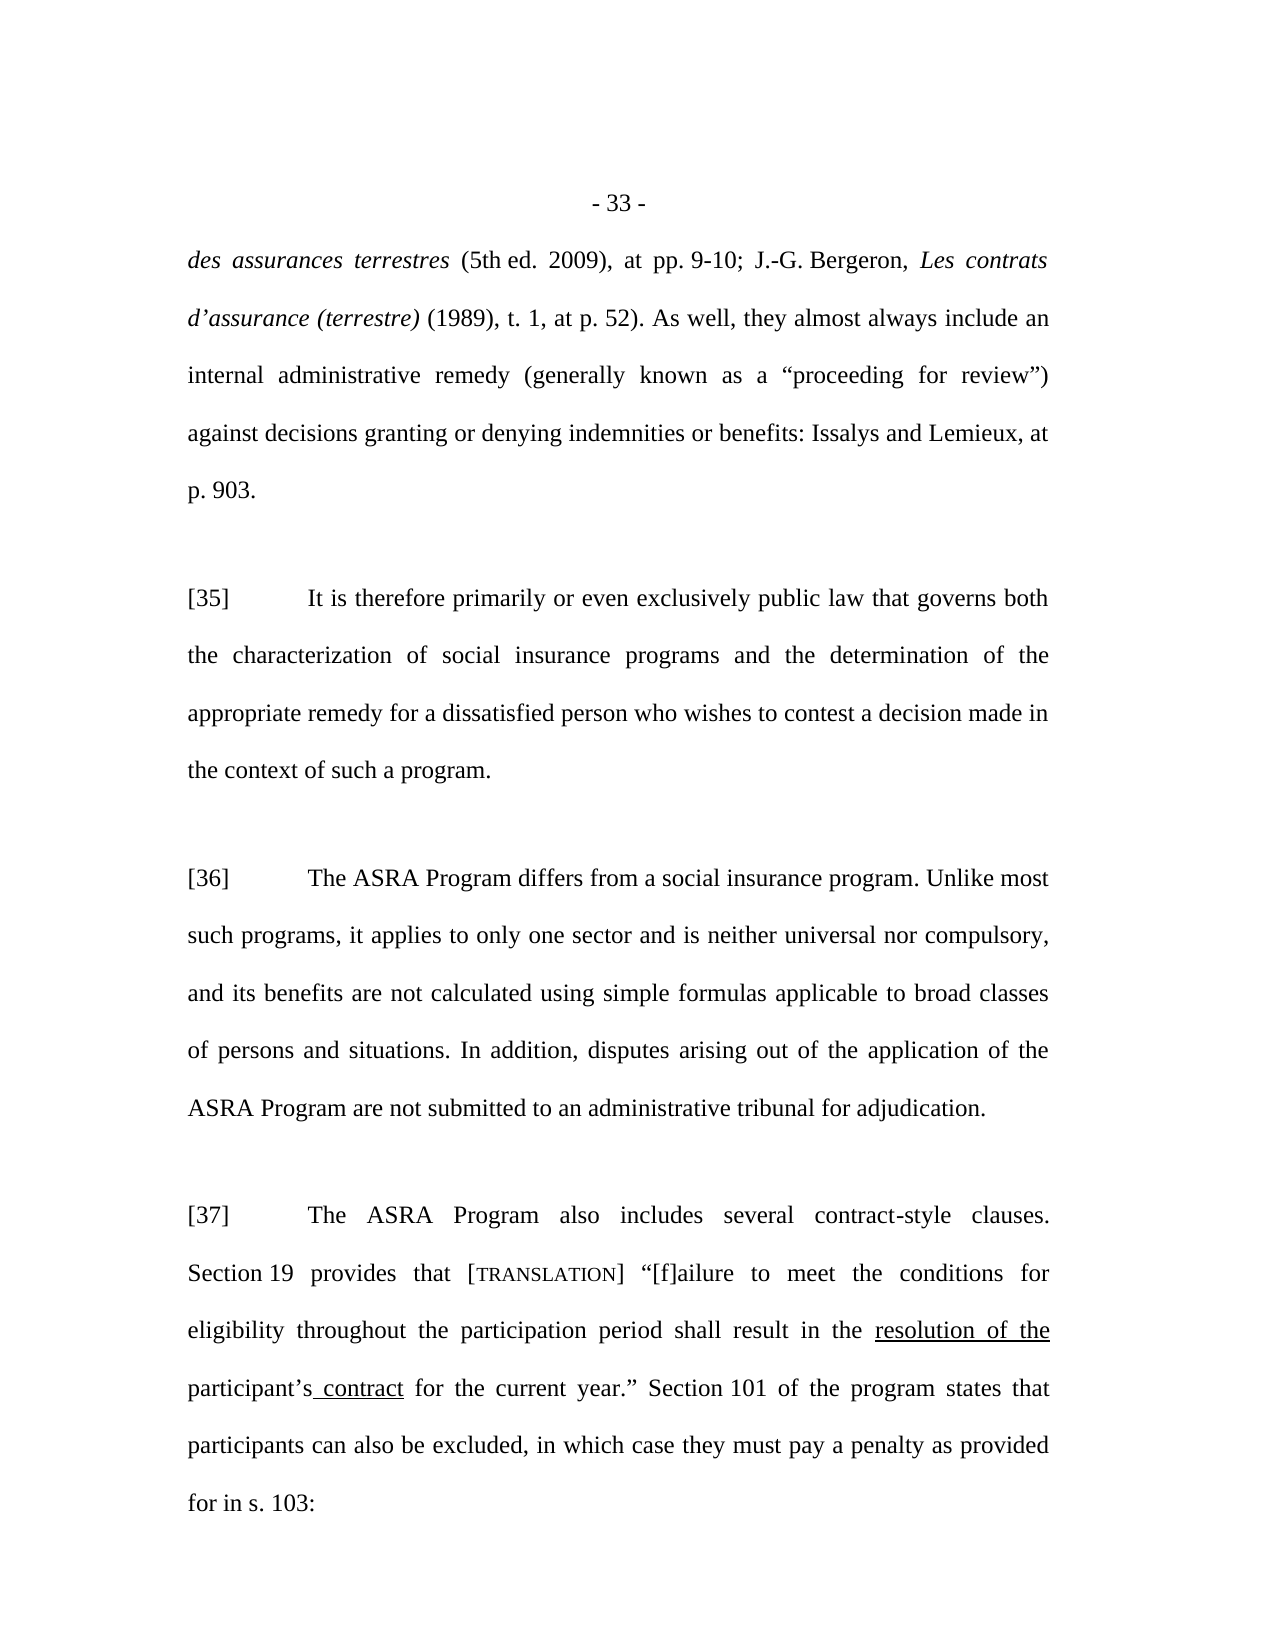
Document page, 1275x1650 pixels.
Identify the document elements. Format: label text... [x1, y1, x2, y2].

text It is therefore primarily or even exclusively public law that governs both the characterization of social insurance programs and the determination of the appropriate remedy for a dissatisfied person who wishes to contest a decision made in the context of such a program. [187, 583, 1050, 784]
text The ASRA Program differs from a social insurance program. Unlike most such programs, it applies to only one sector and is neither universal nor compulsory, and its benefits are not calculated using simple formulas applicable to broad classes of persons and situations. In addition, disputes arising out of the application of the ASRA Program are not submitted to an administrative tribunal for adjudication. [187, 863, 1050, 1121]
text The ASRA Program also includes several contract-style clauses. Section 19 provides that [translation] “[f]ailure to meet the conditions for eligibility throughout the participation period shall result in the resolution of the participant’s contract for the current year.” Section 101 of the program states that participants can also be excluded, in which case they must pay a penalty as provided for in s. 103: [187, 1200, 1050, 1516]
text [187, 245, 1050, 504]
